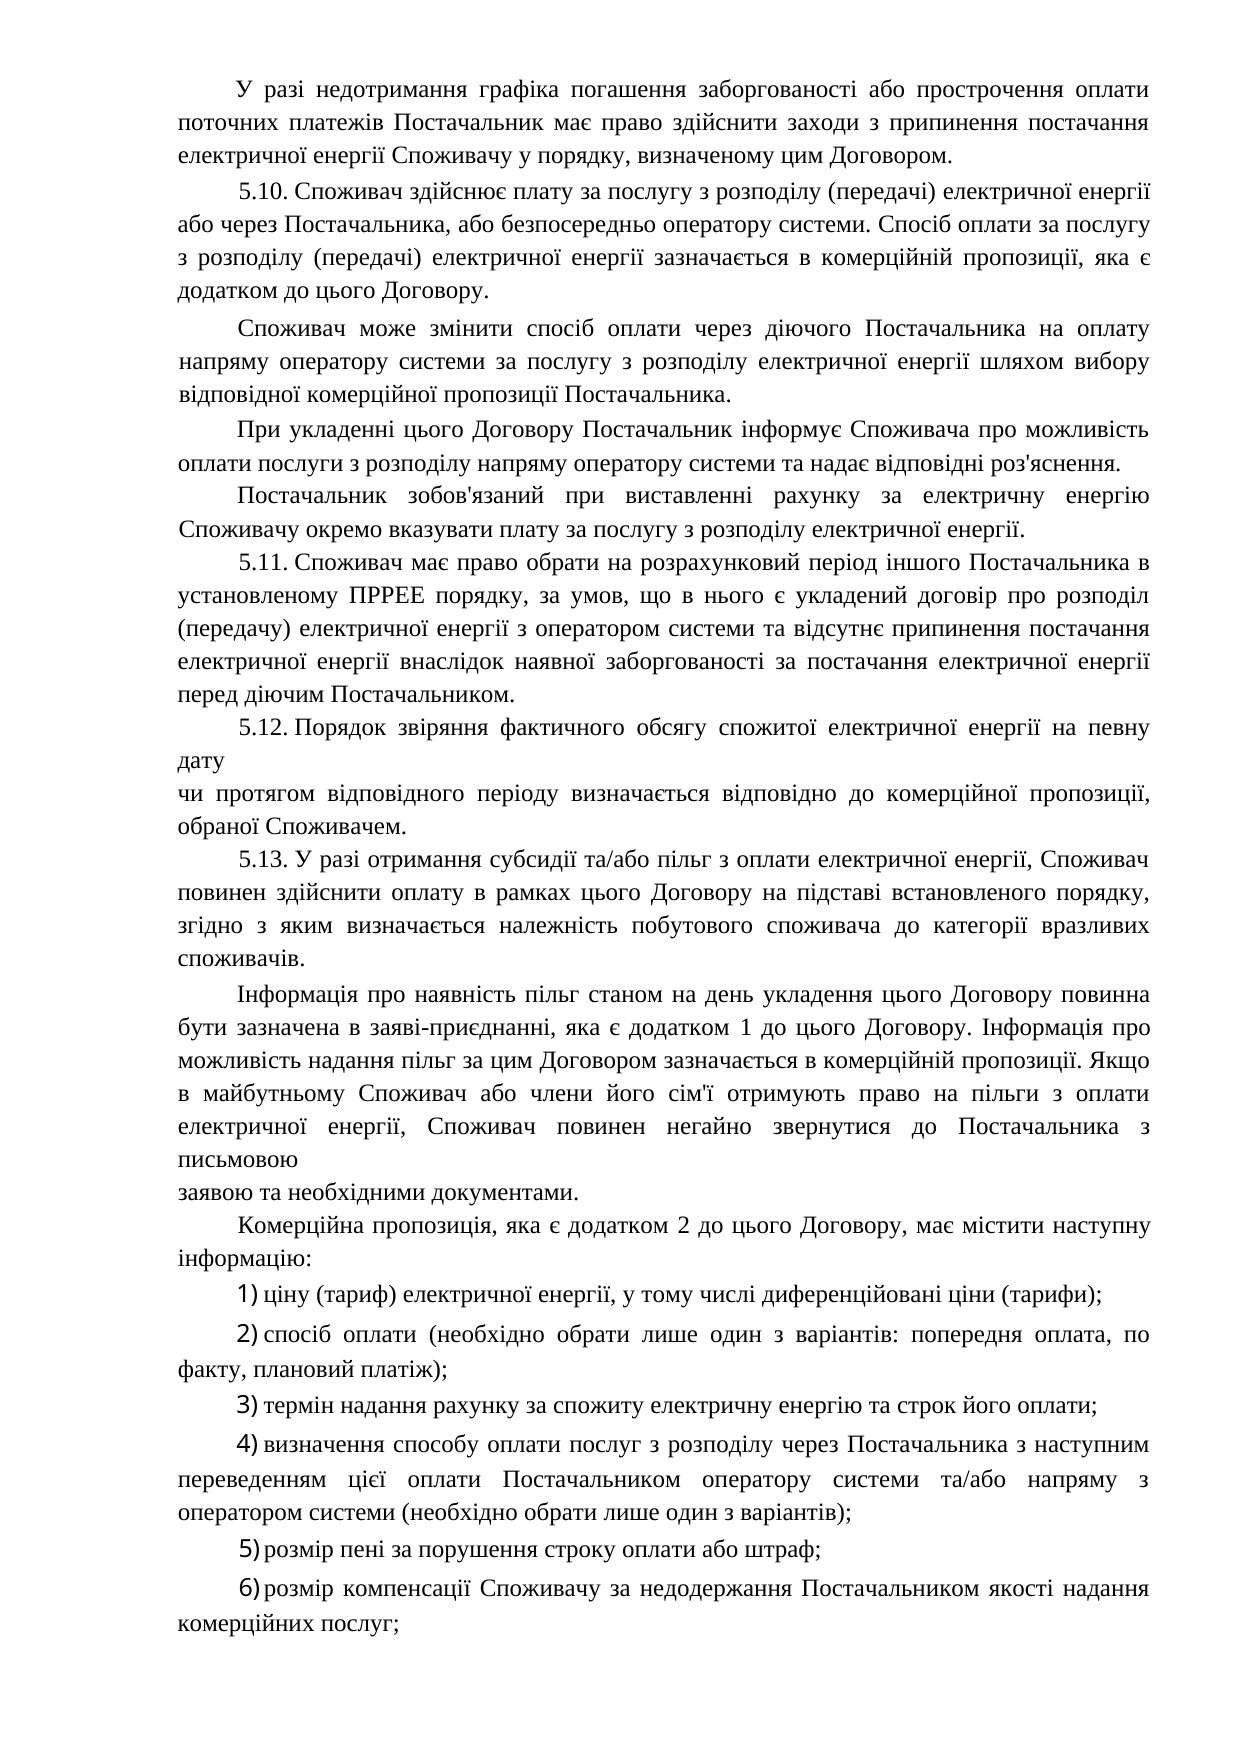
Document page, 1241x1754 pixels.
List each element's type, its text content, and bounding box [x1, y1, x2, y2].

text 5.10. Споживач здійснює плату за послугу з розподілу (передачі) електричної енергії або через Постачальника, або безпосередньо оператору системи. Спосіб оплати за послугу з розподілу (передачі) електричної енергії зазначається в комерційній пропозиції, яка є додатком до цього Договору. [177, 176, 1152, 304]
list спосіб оплати (необхідно обрати лише один з варіантів: попередня оплата, по факту, плановий платіж); [178, 1315, 1151, 1382]
text Споживач може змінити спосіб оплати через діючого Постачальника на оплату напряму оператору системи за послугу з розподілу електричної енергії шляхом вибору відповідної комерційної пропозиції Постачальника. [179, 313, 1151, 408]
list розмір компенсації Споживачу за недодержання Постачальником якості надання комерційних послуг; [177, 1569, 1150, 1636]
text При укладенні цього Договору Постачальник інформує Споживача про можливість оплати послуги з розподілу напряму оператору системи та надає відповідні роз'яснення. [178, 414, 1150, 476]
list У разі отримання субсидії та/або пільг з оплати електричної енергії, Споживач повинен здійснити оплату в рамках цього Договору на підставі встановленого порядку, згідно з яким визначається належність побутового споживача до категорії вразливих споживачів. [177, 844, 1151, 972]
list ціну (тариф) електричної енергії, у тому числі диференційовані ціни (тарифи); [236, 1276, 1152, 1310]
list Споживач має право обрати на розрахунковий період іншого Постачальника в установленому ПРРЕЕ порядку, за умов, що в нього є укладений договір про розподіл (передачу) електричної енергії з оператором системи та відсутнє припинення постачання електричної енергії внаслідок наявної заборгованості за постачання електричної енергії перед діючим Постачальником. [177, 547, 1151, 707]
text Інформація про наявність пільг станом на день укладення цього Договору повинна бути зазначена в заяві-приєднанні, яка є додатком 1 до цього Договору. Інформація про можливість надання пільг за цим Договором зазначається в комерційній пропозиції. Якщо в майбутньому Споживач або члени його сім'ї отримують право на пільги з оплати електричної енергії, Споживач повинен негайно звернутися до Постачальника з письмовою заявою та необхідними документами. [178, 979, 1151, 1206]
list термін надання рахунку за спожиту електричну енергію та строк його оплати; [236, 1387, 1152, 1421]
list розмір пені за порушення строку оплати або штраф; [238, 1530, 1152, 1564]
list визначення способу оплати послуг з розподілу через Постачальника з наступним переведенням цієї оплати Постачальником оператору системи та/або напряму з оператором системи (необхідно обрати лише один з варіантів); [178, 1426, 1150, 1526]
text Комерційна пропозиція, яка є додатком 2 до цього Договору, має містити наступну інформацію: [178, 1210, 1151, 1272]
list Порядок звіряння фактичного обсягу спожитої електричної енергії на певну дату чи протягом відповідного періоду визначається відповідно до комерційної пропозиції, обраної Споживачем. [177, 712, 1151, 839]
text Постачальник зобов'язаний при виставленні рахунку за електричну енергію Споживачу окремо вказувати плату за послугу з розподілу електричної енергії. [178, 481, 1150, 542]
text У разі недотримання графіка погашення заборгованості або прострочення оплати поточних платежів Постачальник має право здійснити заходи з припинення постачання електричної енергії Споживачу у порядку, визначеному цим Договором. [178, 74, 1150, 169]
